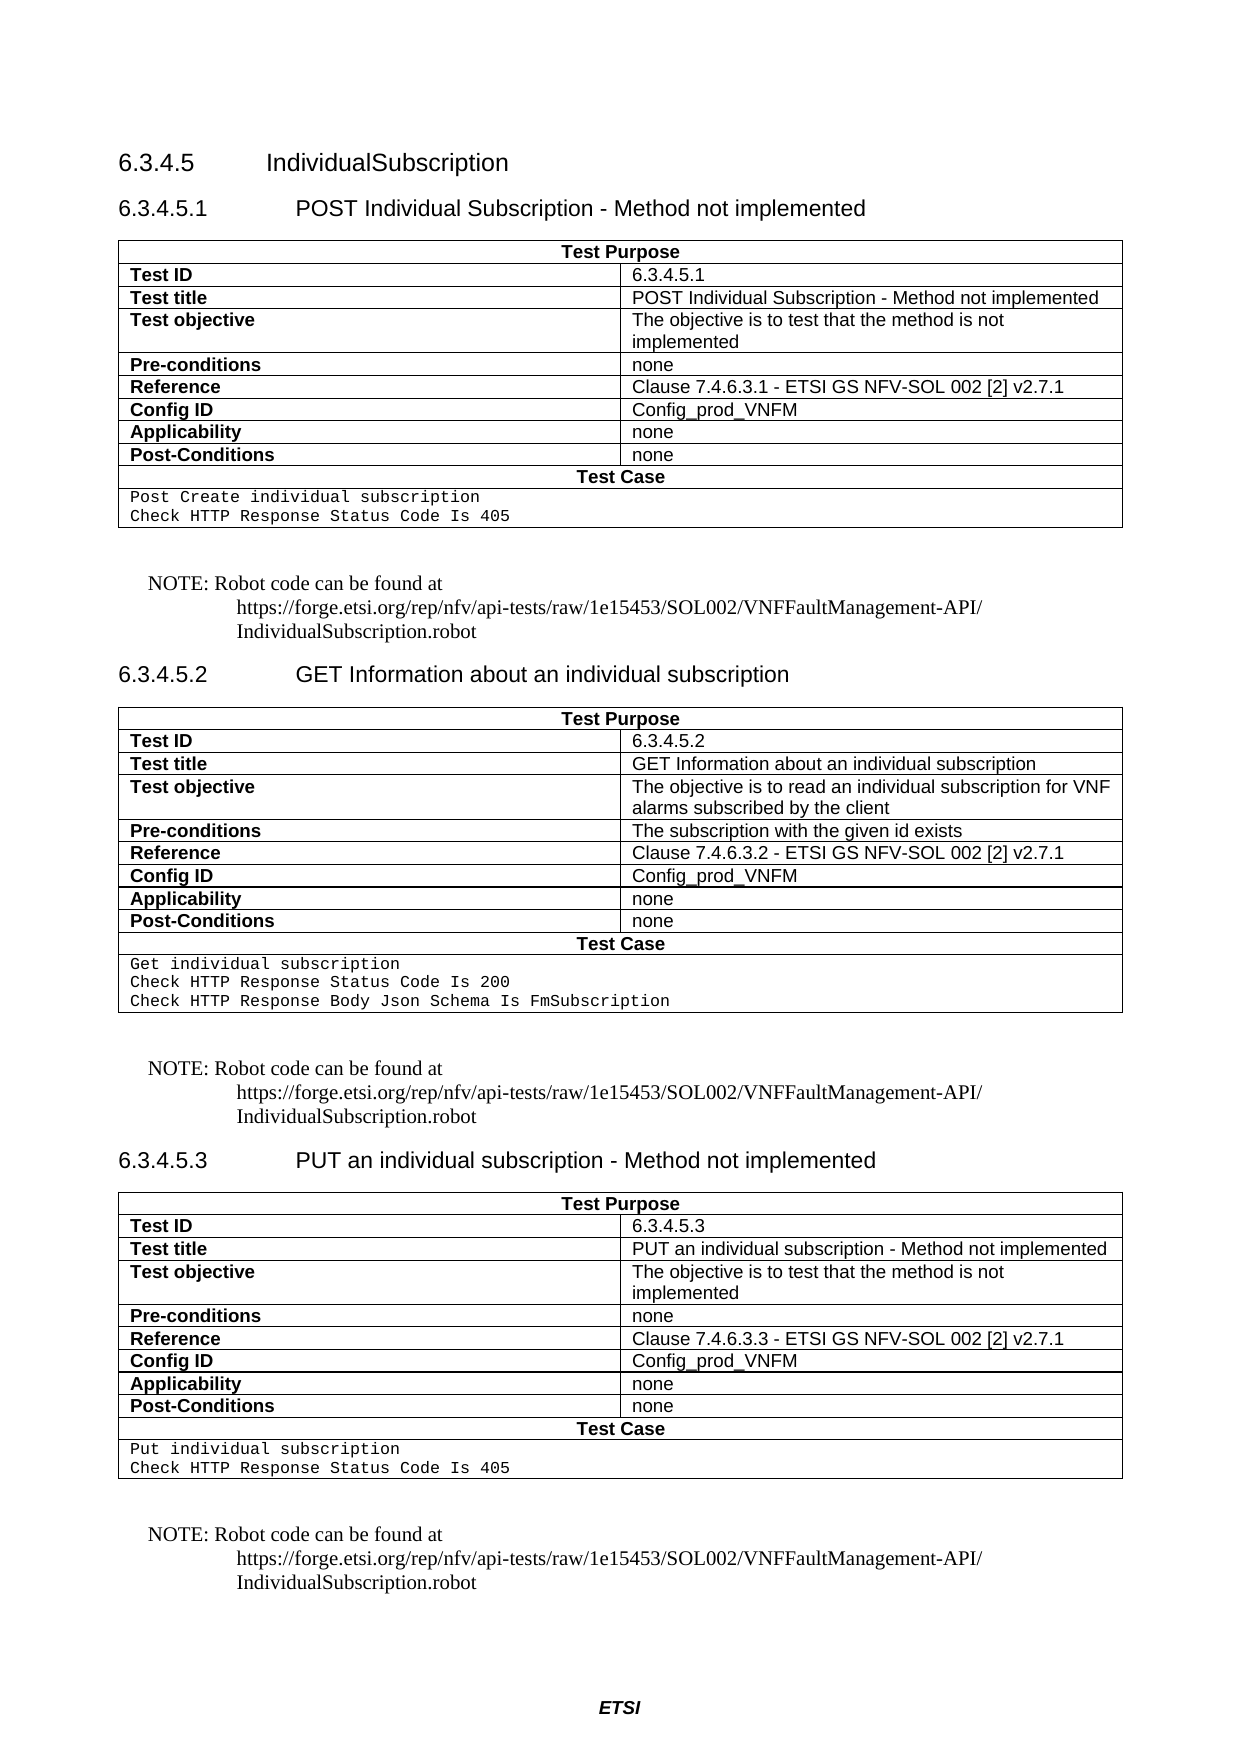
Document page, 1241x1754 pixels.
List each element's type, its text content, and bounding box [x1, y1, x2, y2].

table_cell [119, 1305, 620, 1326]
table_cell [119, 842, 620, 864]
text NOTE: Robot code can be found at https://forge.etsi.org/rep/nfv/api-tests/raw/1e15453/SOL002/VNFFaultManagement-API/IndividualSubscription.robot [148, 1056, 1122, 1128]
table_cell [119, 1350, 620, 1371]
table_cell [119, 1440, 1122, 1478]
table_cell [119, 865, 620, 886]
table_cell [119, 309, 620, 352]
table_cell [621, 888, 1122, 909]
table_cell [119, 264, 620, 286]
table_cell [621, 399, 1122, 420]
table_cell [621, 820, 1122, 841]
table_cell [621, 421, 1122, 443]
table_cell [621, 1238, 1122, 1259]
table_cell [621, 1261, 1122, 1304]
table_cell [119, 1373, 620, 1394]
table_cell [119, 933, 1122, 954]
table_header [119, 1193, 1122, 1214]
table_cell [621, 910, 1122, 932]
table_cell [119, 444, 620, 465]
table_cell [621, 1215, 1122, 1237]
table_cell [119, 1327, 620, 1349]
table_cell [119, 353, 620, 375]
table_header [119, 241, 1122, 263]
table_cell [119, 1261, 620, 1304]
subtitle 6.3.4.5.1 POST Individual Subscription - Method not implemented [118, 195, 1122, 222]
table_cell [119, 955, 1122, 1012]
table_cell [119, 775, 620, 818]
subtitle 6.3.4.5 IndividualSubscription [118, 148, 1122, 176]
subtitle 6.3.4.5.3 PUT an individual subscription - Method not implemented [118, 1147, 1122, 1173]
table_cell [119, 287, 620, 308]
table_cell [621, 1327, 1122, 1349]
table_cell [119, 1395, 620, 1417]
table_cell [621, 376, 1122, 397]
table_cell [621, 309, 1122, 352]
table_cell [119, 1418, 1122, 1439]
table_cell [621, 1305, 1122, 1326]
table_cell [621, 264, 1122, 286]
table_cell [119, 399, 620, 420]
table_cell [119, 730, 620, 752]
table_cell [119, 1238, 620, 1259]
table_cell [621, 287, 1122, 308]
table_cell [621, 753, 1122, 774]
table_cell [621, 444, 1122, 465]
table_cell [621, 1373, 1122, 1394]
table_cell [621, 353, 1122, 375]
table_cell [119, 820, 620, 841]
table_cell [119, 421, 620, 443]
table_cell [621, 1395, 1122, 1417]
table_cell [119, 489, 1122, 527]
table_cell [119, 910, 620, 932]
text NOTE: Robot code can be found at https://forge.etsi.org/rep/nfv/api-tests/raw/1e15453/SOL002/VNFFaultManagement-API/IndividualSubscription.robot [148, 1522, 1122, 1594]
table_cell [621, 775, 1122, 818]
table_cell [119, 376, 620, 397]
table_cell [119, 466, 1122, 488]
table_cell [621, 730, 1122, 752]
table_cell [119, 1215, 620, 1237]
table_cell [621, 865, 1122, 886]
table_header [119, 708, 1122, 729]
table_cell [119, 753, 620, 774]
subtitle 6.3.4.5.2 GET Information about an individual subscription [118, 661, 1122, 688]
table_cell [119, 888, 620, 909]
text NOTE: Robot code can be found at https://forge.etsi.org/rep/nfv/api-tests/raw/1e15453/SOL002/VNFFaultManagement-API/IndividualSubscription.robot [148, 571, 1122, 643]
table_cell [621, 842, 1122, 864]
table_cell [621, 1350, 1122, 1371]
